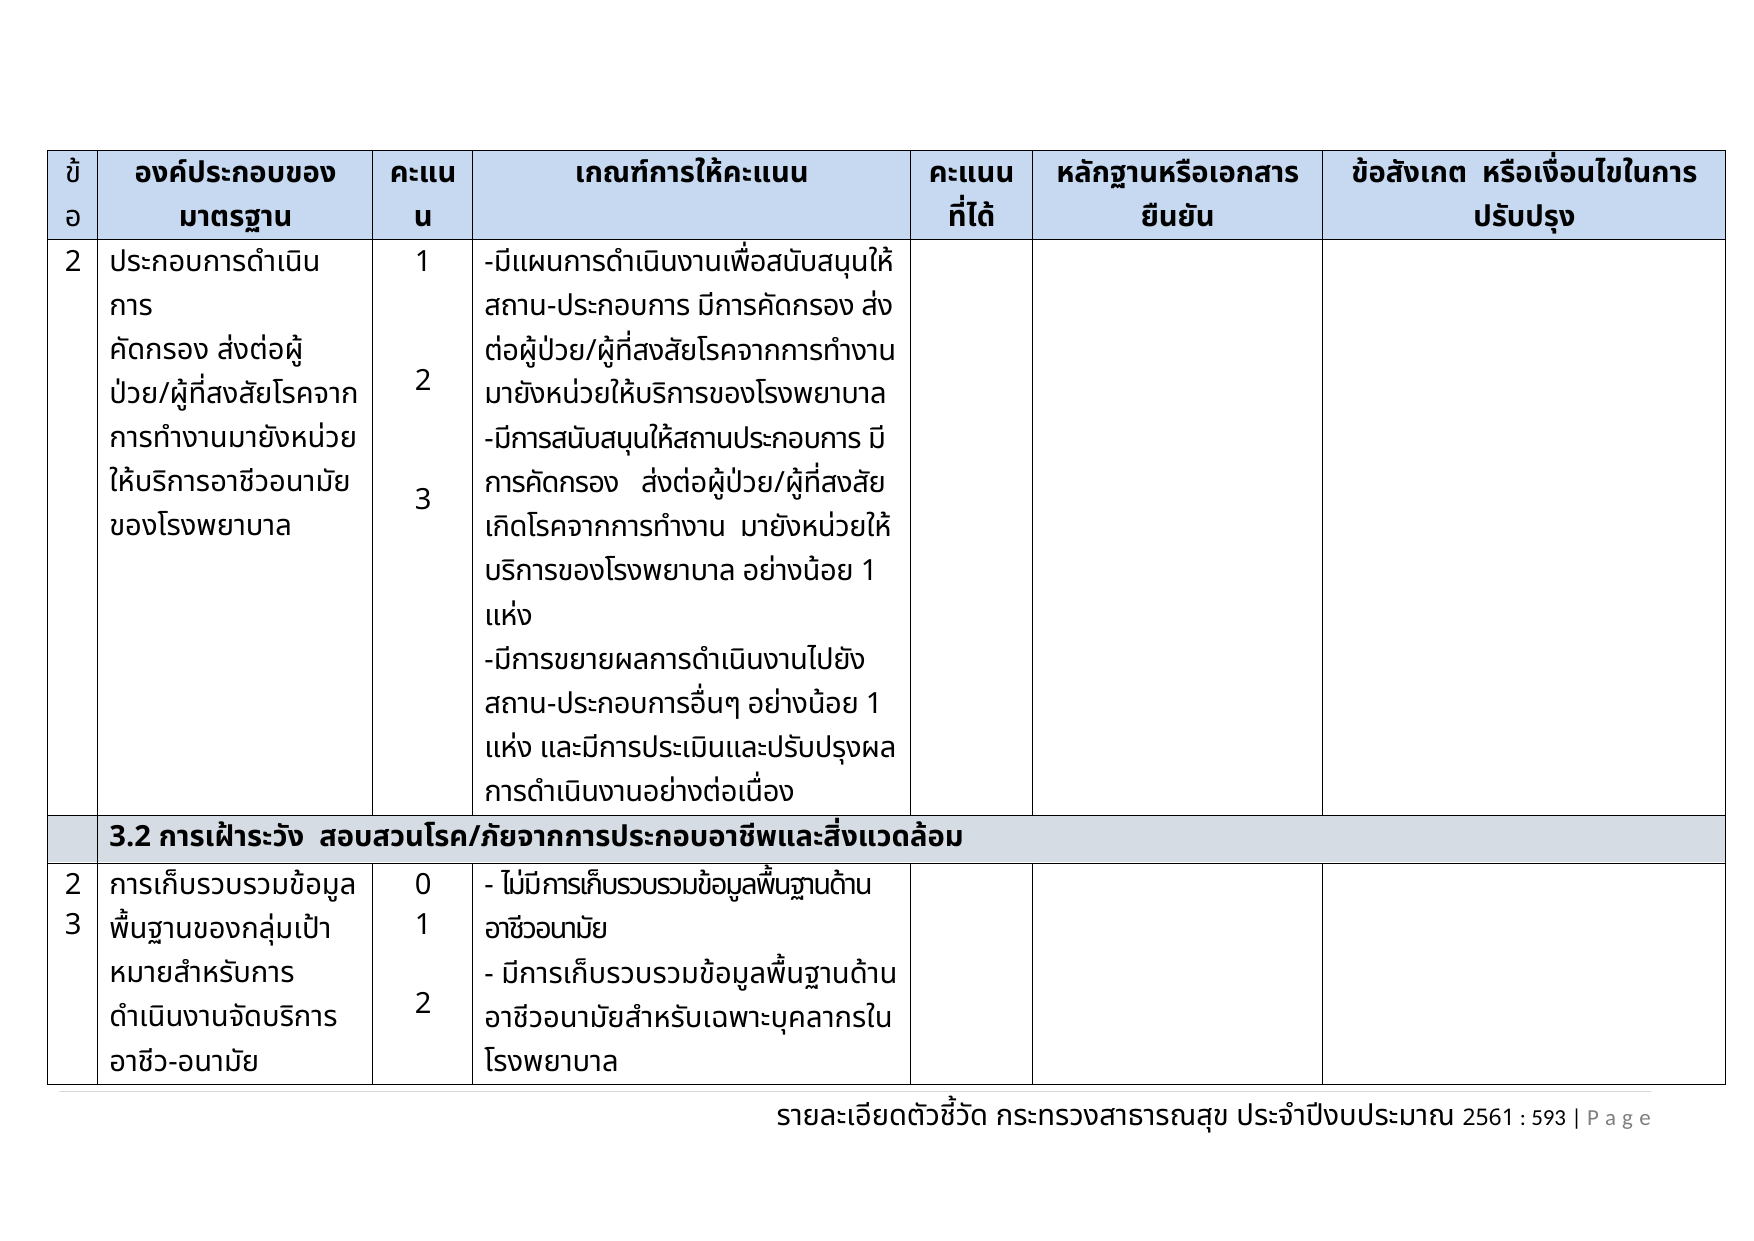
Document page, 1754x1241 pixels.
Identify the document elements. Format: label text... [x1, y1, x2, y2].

table_cell [1033, 240, 1322, 815]
table_header คะแนน [373, 151, 472, 239]
table_cell [911, 240, 1032, 815]
table_cell [911, 864, 1032, 1084]
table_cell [473, 864, 910, 1084]
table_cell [473, 240, 910, 815]
table_cell [48, 816, 97, 862]
table_header เกณฑ์การให้คะแนน [473, 151, 910, 239]
table_cell 0 1 2 3 [373, 864, 472, 1084]
table_cell 22 [48, 240, 97, 815]
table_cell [98, 864, 372, 1084]
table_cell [98, 240, 372, 815]
table_cell 3.2 การเฝ้าระวัง สอบสวนโรค/ภัยจากการประกอบอาชีพและสิ่งแวดล้อม [98, 816, 1725, 862]
table_cell 23 [48, 864, 97, 1084]
table_cell [1323, 240, 1725, 815]
table_header หลักฐานหรือเอกสารยืนยัน [1033, 151, 1322, 239]
table_header ข้อสังเกต หรือเงื่อนไขในการปรับปรุง [1323, 151, 1725, 239]
table_cell [1033, 864, 1322, 1084]
table_cell 0 1 2 3 [373, 240, 472, 815]
table_header คะแนน ที่ได้ [911, 151, 1032, 239]
table_header องค์ประกอบของมาตรฐาน [98, 151, 372, 239]
table_header ข้อ [48, 151, 97, 239]
table_cell [1323, 864, 1725, 1084]
